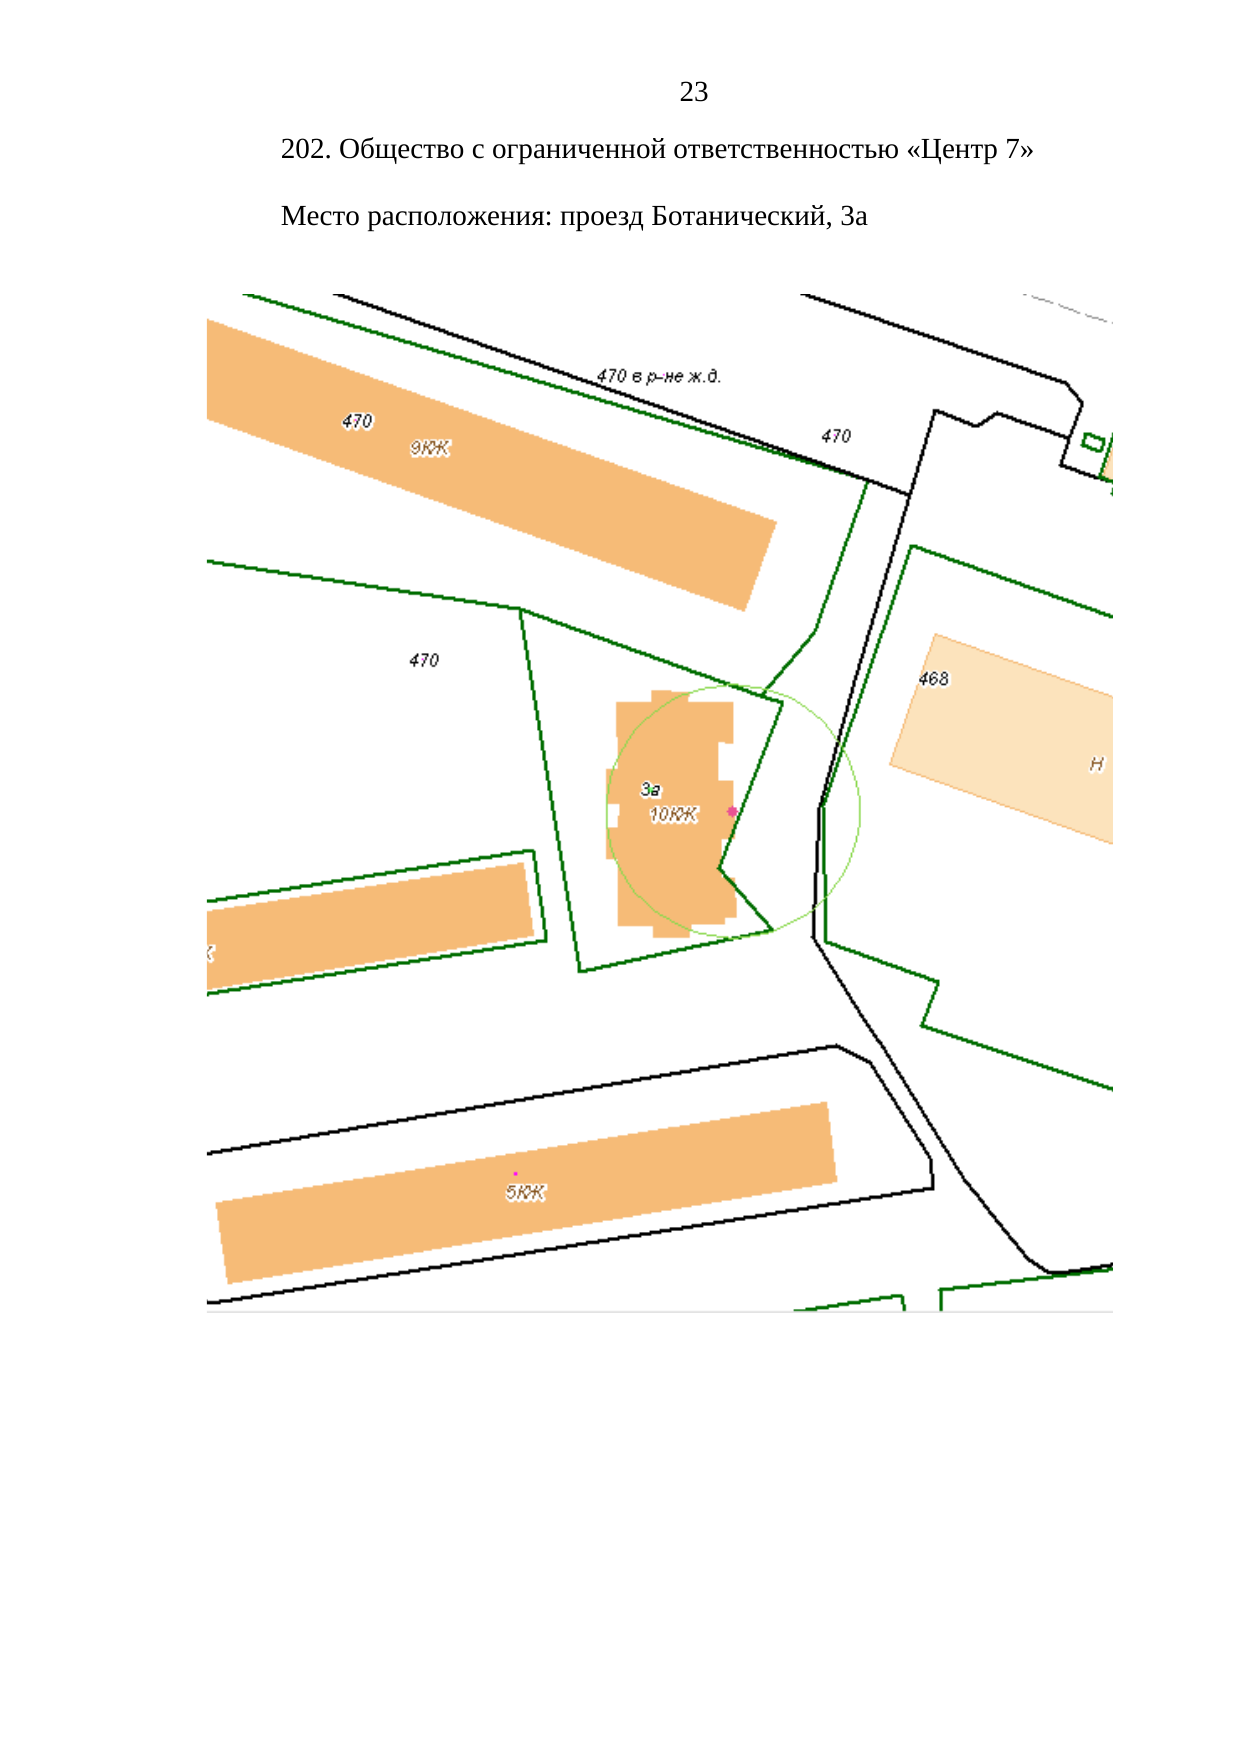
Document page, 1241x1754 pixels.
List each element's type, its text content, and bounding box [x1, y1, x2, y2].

text Место расположения: проезд Ботанический, 3а [207, 198, 1181, 232]
text 202. Общество с ограниченной ответственностью «Центр 7» [207, 131, 1181, 165]
picture [206, 294, 1113, 1313]
